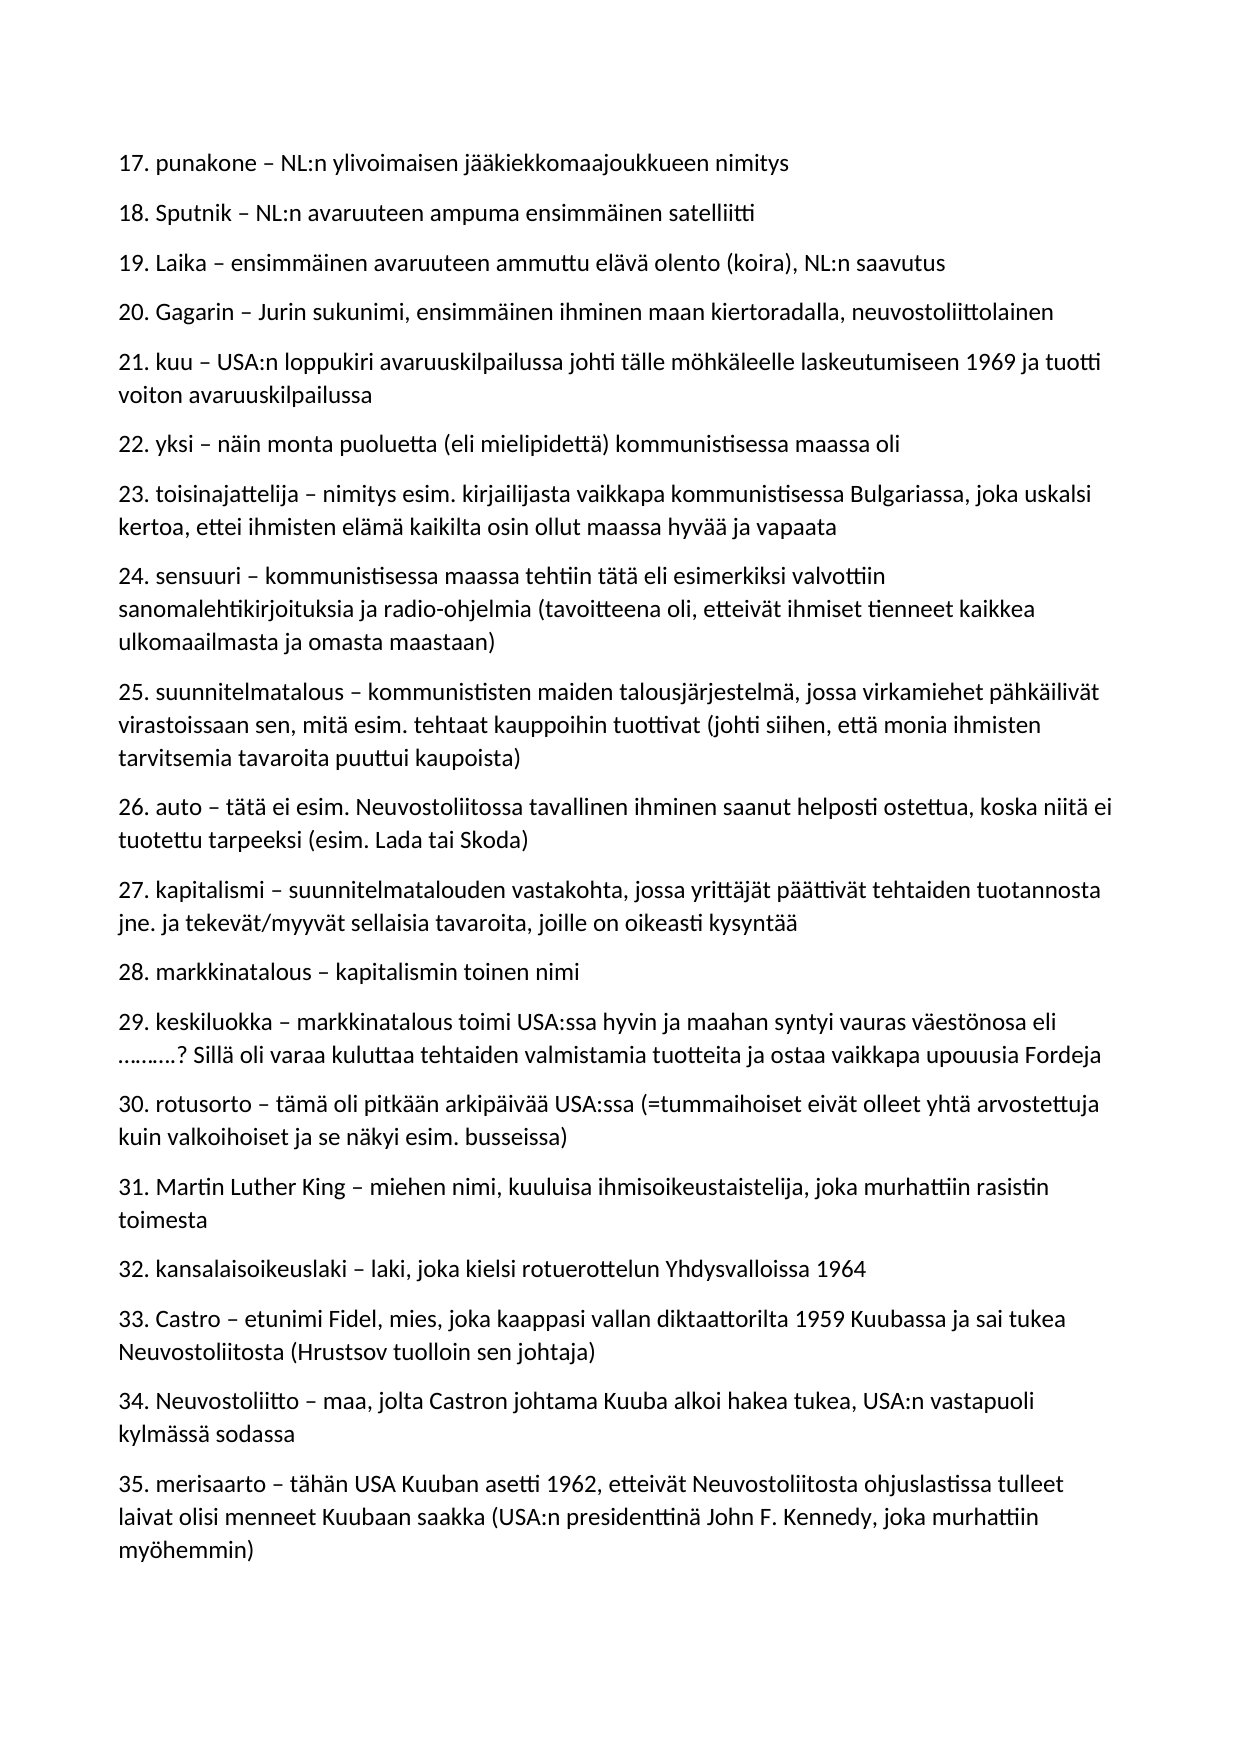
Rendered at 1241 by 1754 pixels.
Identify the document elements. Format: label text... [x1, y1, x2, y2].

text 30. rotusorto – tämä oli pitkään arkipäivää USA:ssa (=tummaihoiset eivät olleet yhtä arvostettuja kuin valkoihoiset ja se näkyi esim. busseissa) [118, 1088, 1122, 1152]
text 21. kuu – USA:n loppukiri avaruuskilpailussa johti tälle möhkäleelle laskeutumiseen 1969 ja tuotti voiton avaruuskilpailussa [118, 346, 1122, 409]
text 31. Martin Luther King – miehen nimi, kuuluisa ihmisoikeustaistelija, joka murhattiin rasistin toimesta [118, 1171, 1122, 1234]
text 23. toisinajattelija – nimitys esim. kirjailijasta vaikkapa kommunistisessa Bulgariassa, joka uskalsi kertoa, ettei ihmisten elämä kaikilta osin ollut maassa hyvää ja vapaata [118, 478, 1122, 541]
text 35. merisaarto – tähän USA Kuuban asetti 1962, etteivät Neuvostoliitosta ohjuslastissa tulleet laivat olisi menneet Kuubaan saakka (USA:n presidenttinä John F. Kennedy, joka murhattiin myöhemmin) [118, 1468, 1122, 1564]
text 27. kapitalismi – suunnitelmatalouden vastakohta, jossa yrittäjät päättivät tehtaiden tuotannosta jne. ja tekevät/myyvät sellaisia tavaroita, joille on oikeasti kysyntää [118, 874, 1122, 937]
text 33. Castro – etunimi Fidel, mies, joka kaappasi vallan diktaattorilta 1959 Kuubassa ja sai tukea Neuvostoliitosta (Hrustsov tuolloin sen johtaja) [118, 1303, 1122, 1366]
text 26. auto – tätä ei esim. Neuvostoliitossa tavallinen ihminen saanut helposti ostettua, koska niitä ei tuotettu tarpeeksi (esim. Lada tai Skoda) [118, 791, 1122, 855]
text 25. suunnitelmatalous – kommunististen maiden talousjärjestelmä, jossa virkamiehet pähkäilivät virastoissaan sen, mitä esim. tehtaat kauppoihin tuottivat (johti siihen, että monia ihmisten tarvitsemia tavaroita puuttui kaupoista) [118, 676, 1122, 772]
text 17. punakone – NL:n ylivoimaisen jääkiekkomaajoukkueen nimitys [118, 148, 1122, 178]
text 29. keskiluokka – markkinatalous toimi USA:ssa hyvin ja maahan syntyi vauras väestönosa eli ……….? Sillä oli varaa kuluttaa tehtaiden valmistamia tuotteita ja ostaa vaikkapa upouusia Fordeja [118, 1006, 1122, 1069]
text 18. Sputnik – NL:n avaruuteen ampuma ensimmäinen satelliitti [118, 197, 1122, 228]
text 19. Laika – ensimmäinen avaruuteen ammuttu elävä olento (koira), NL:n saavutus [118, 247, 1122, 277]
text 28. markkinatalous – kapitalismin toinen nimi [118, 956, 1122, 987]
text 24. sensuuri – kommunistisessa maassa tehtiin tätä eli esimerkiksi valvottiin sanomalehtikirjoituksia ja radio-ohjelmia (tavoitteena oli, etteivät ihmiset tienneet kaikkea ulkomaailmasta ja omasta maastaan) [118, 561, 1122, 657]
text 32. kansalaisoikeuslaki – laki, joka kielsi rotuerottelun Yhdysvalloissa 1964 [118, 1253, 1122, 1284]
text 22. yksi – näin monta puoluetta (eli mielipidettä) kommunistisessa maassa oli [118, 428, 1122, 459]
text 20. Gagarin – Jurin sukunimi, ensimmäinen ihminen maan kiertoradalla, neuvostoliittolainen [118, 296, 1122, 327]
text 34. Neuvostoliitto – maa, jolta Castron johtama Kuuba alkoi hakea tukea, USA:n vastapuoli kylmässä sodassa [118, 1386, 1122, 1449]
